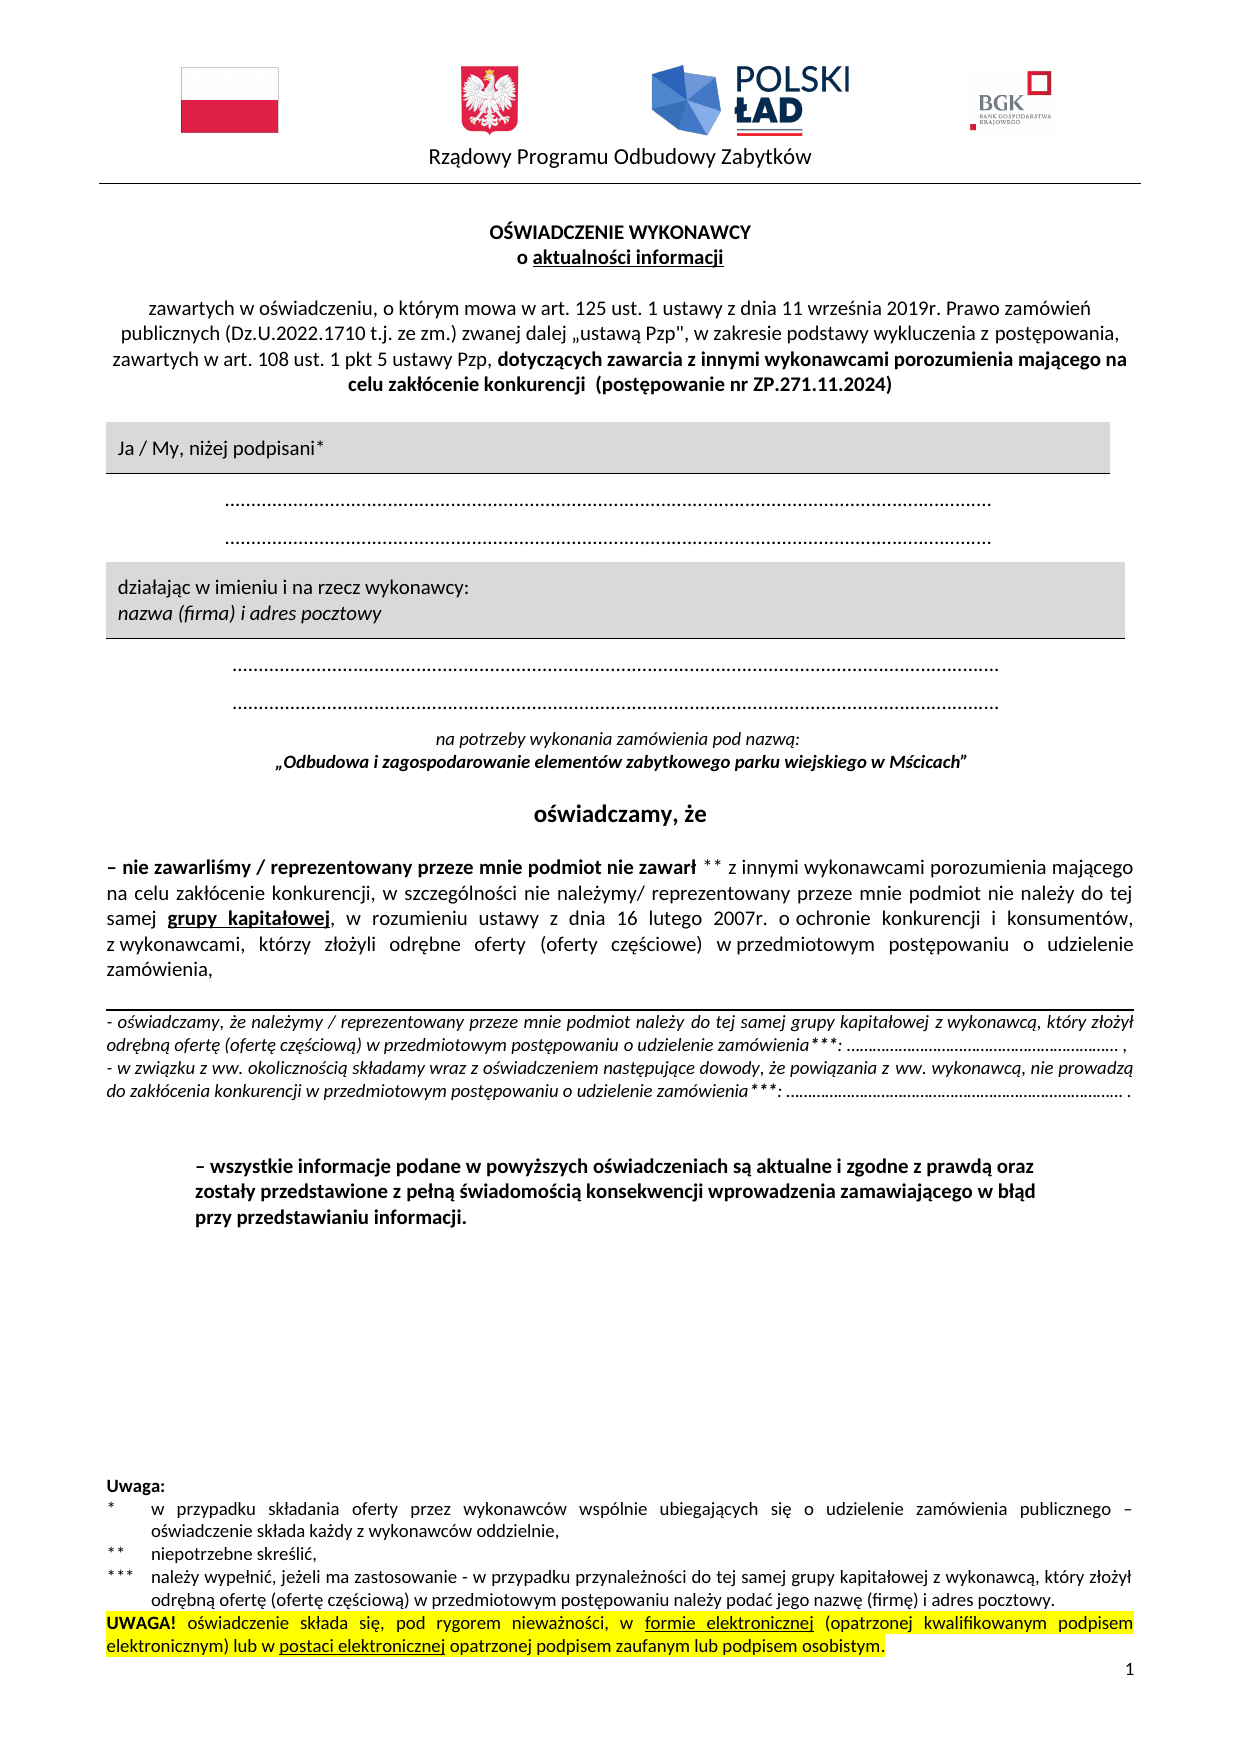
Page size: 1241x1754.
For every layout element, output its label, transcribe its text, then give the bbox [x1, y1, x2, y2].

text o aktualności informacji [106, 244, 1134, 270]
table_header Ja / My, niżej podpisani* [106, 422, 1110, 473]
text zawartych w oświadczeniu, o którym mowa w art. 125 ust. 1 ustawy z dnia 11 września 2019r. Prawo zamówień publicznych (Dz.U.2022.1710 t.j. ze zm.) zwanej dalej „ustawą Pzp", w zakresie podstawy wykluczenia z postępowania, zawartych w art. 108 ust. 1 pkt 5 ustawy Pzp, dotyczących zawarcia z innymi wykonawcami porozumienia mającego na celu zakłócenie konkurencji (postępowanie nr ZP.271.11.2024) [106, 295, 1134, 397]
text na potrzeby wykonania zamówienia pod nazwą: „Odbudowa i zagospodarowanie elementów zabytkowego parku wiejskiego w Mścicach” [106, 727, 1134, 773]
table_cell działając w imieniu i na rzecz wykonawcy: nazwa (firma) i adres pocztowy [106, 562, 1125, 638]
text - oświadczamy, że należymy / reprezentowany przeze mnie podmiot należy do tej samej grupy kapitałowej z wykonawcą, który złożył odrębną ofertę (ofertę częściową) w przedmiotowym postępowaniu o udzielenie zamówienia***: ……………………………………………………… , [106, 1011, 1134, 1056]
picture [460, 65, 519, 136]
table_cell .................................................................................................................................................. .................................................................................................................................................. [106, 474, 1110, 562]
text oświadczamy, że [106, 798, 1134, 829]
table_cell .................................................................................................................................................. .................................................................................................................................................. [106, 639, 1125, 727]
picture [178, 65, 281, 135]
text – wszystkie informacje podane w powyższych oświadczeniach są aktualne i zgodne z prawdą oraz zostały przedstawione z pełną świadomością konsekwencji wprowadzenia zamawiającego w błąd przy przedstawianiu informacji. [195, 1153, 1037, 1229]
text – nie zawarliśmy / reprezentowany przeze mnie podmiot nie zawarł ** z innymi wykonawcami porozumienia mającego na celu zakłócenie konkurencji, w szczególności nie należymy/ reprezentowany przeze mnie podmiot nie należy do tej samej grupy kapitałowej, w rozumieniu ustawy z dnia 16 lutego 2007r. o ochronie konkurencji i konsumentów, z wykonawcami, którzy złożyli odrębne oferty (oferty częściowe) w przedmiotowym postępowaniu o udzielenie zamówienia, [106, 854, 1134, 982]
picture [651, 65, 849, 136]
text - w związku z ww. okolicznością składamy wraz z oświadczeniem następujące dowody, że powiązania z ww. wykonawcą, nie prowadzą do zakłócenia konkurencji w przedmiotowym postępowaniu o udzielenie zamówienia***: …………………………………………………………………… . [106, 1056, 1134, 1102]
text OŚWIADCZENIE WYKONAWCY [106, 219, 1134, 244]
picture [964, 65, 1057, 136]
